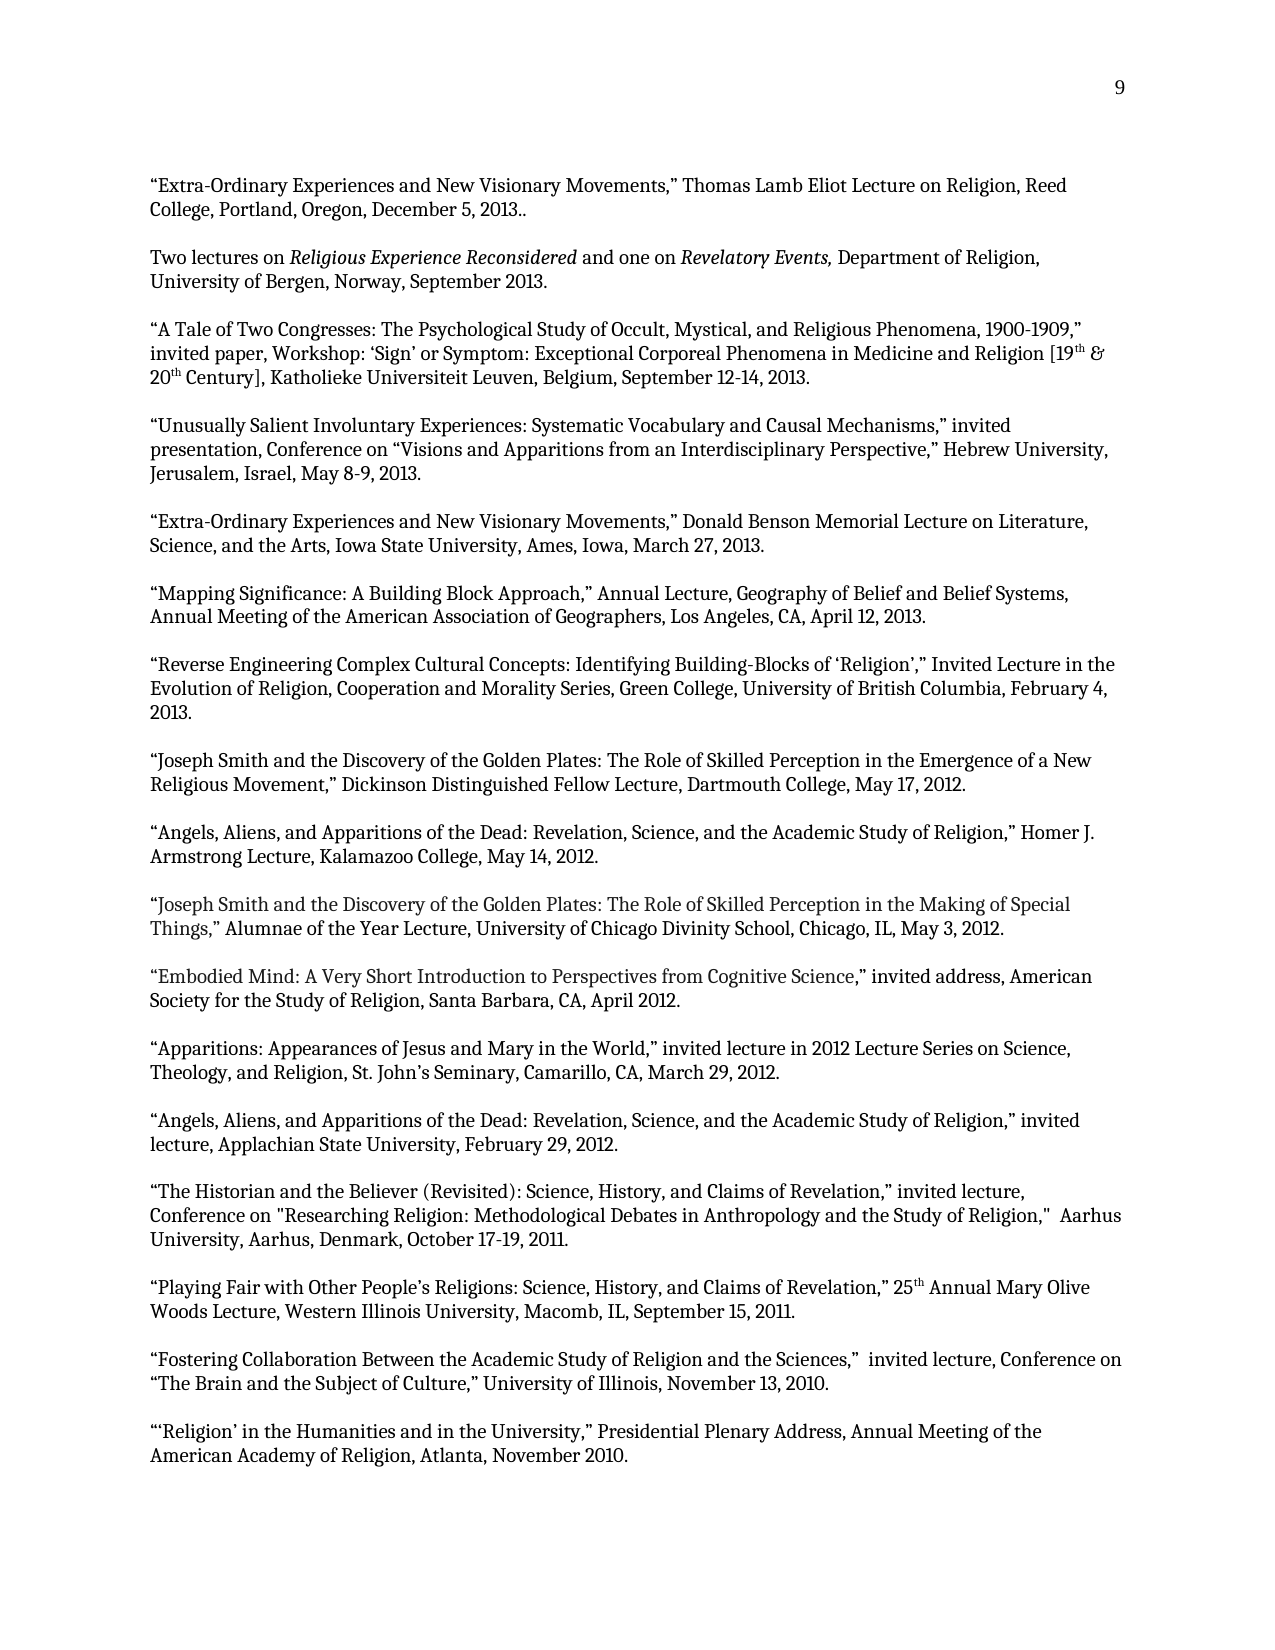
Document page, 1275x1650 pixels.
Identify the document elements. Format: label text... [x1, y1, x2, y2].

text “Joseph Smith and the Discovery of the Golden Plates: The Role of Skilled Perception in the Making of Special Things,” Alumnae of the Year Lecture, University of Chicago Divinity School, Chicago, IL, May 3, 2012. [150, 893, 1125, 941]
text “Angels, Aliens, and Apparitions of the Dead: Revelation, Science, and the Academic Study of Religion,” invited lecture, Applachian State University, February 29, 2012. [150, 1108, 1125, 1156]
text “Mapping Significance: A Building Block Approach,” Annual Lecture, Geography of Belief and Belief Systems, Annual Meeting of the American Association of Geographers, Los Angeles, CA, April 12, 2013. [150, 581, 1125, 629]
text “A Tale of Two Congresses: The Psychological Study of Occult, Mystical, and Religious Phenomena, 1900-1909,” invited paper, Workshop: ‘Sign’ or Symptom: Exceptional Corporeal Phenomena in Medicine and Religion [19th & 20th Century], Katholieke Universiteit Leuven, Belgium, September 12-14, 2013. [150, 318, 1125, 389]
text “Angels, Aliens, and Apparitions of the Dead: Revelation, Science, and the Academic Study of Religion,” Homer J. Armstrong Lecture, Kalamazoo College, May 14, 2012. [150, 821, 1125, 869]
text “Unusually Salient Involuntary Experiences: Systematic Vocabulary and Causal Mechanisms,” invited presentation, Conference on “Visions and Apparitions from an Interdisciplinary Perspective,” Hebrew University, Jerusalem, Israel, May 8-9, 2013. [150, 413, 1125, 485]
text “Fostering Collaboration Between the Academic Study of Religion and the Sciences,” invited lecture, Conference on “The Brain and the Subject of Culture,” University of Illinois, November 13, 2010. [150, 1348, 1125, 1396]
text “The Historian and the Believer (Revisited): Science, History, and Claims of Revelation,” invited lecture, Conference on "Researching Religion: Methodological Debates in Anthropology and the Study of Religion," Aarhus University, Aarhus, Denmark, October 17-19, 2011. [150, 1180, 1125, 1252]
text Two lectures on Religious Experience Reconsidered and one on Revelatory Events, Department of Religion, University of Bergen, Norway, September 2013. [150, 246, 1125, 294]
text “‘Religion’ in the Humanities and in the University,” Presidential Plenary Address, Annual Meeting of the American Academy of Religion, Atlanta, November 2010. [150, 1420, 1125, 1468]
text “Extra-Ordinary Experiences and New Visionary Movements,” Donald Benson Memorial Lecture on Literature, Science, and the Arts, Iowa State University, Ames, Iowa, March 27, 2013. [150, 509, 1125, 557]
text “Playing Fair with Other People’s Religions: Science, History, and Claims of Revelation,” 25th Annual Mary Olive Woods Lecture, Western Illinois University, Macomb, IL, September 15, 2011. [150, 1276, 1125, 1324]
text “Apparitions: Appearances of Jesus and Mary in the World,” invited lecture in 2012 Lecture Series on Science, Theology, and Religion, St. John’s Seminary, Camarillo, CA, March 29, 2012. [150, 1036, 1125, 1084]
text “Embodied Mind: A Very Short Introduction to Perspectives from Cognitive Science,” invited address, American Society for the Study of Religion, Santa Barbara, CA, April 2012. [150, 964, 1125, 1012]
text “Joseph Smith and the Discovery of the Golden Plates: The Role of Skilled Perception in the Emergence of a New Religious Movement,” Dickinson Distinguished Fellow Lecture, Dartmouth College, May 17, 2012. [150, 749, 1125, 797]
text “Reverse Engineering Complex Cultural Concepts: Identifying Building-Blocks of ‘Religion’,” Invited Lecture in the Evolution of Religion, Cooperation and Morality Series, Green College, University of British Columbia, February 4, 2013. [150, 653, 1125, 725]
text “Extra-Ordinary Experiences and New Visionary Movements,” Thomas Lamb Eliot Lecture on Religion, Reed College, Portland, Oregon, December 5, 2013.. [150, 174, 1125, 222]
